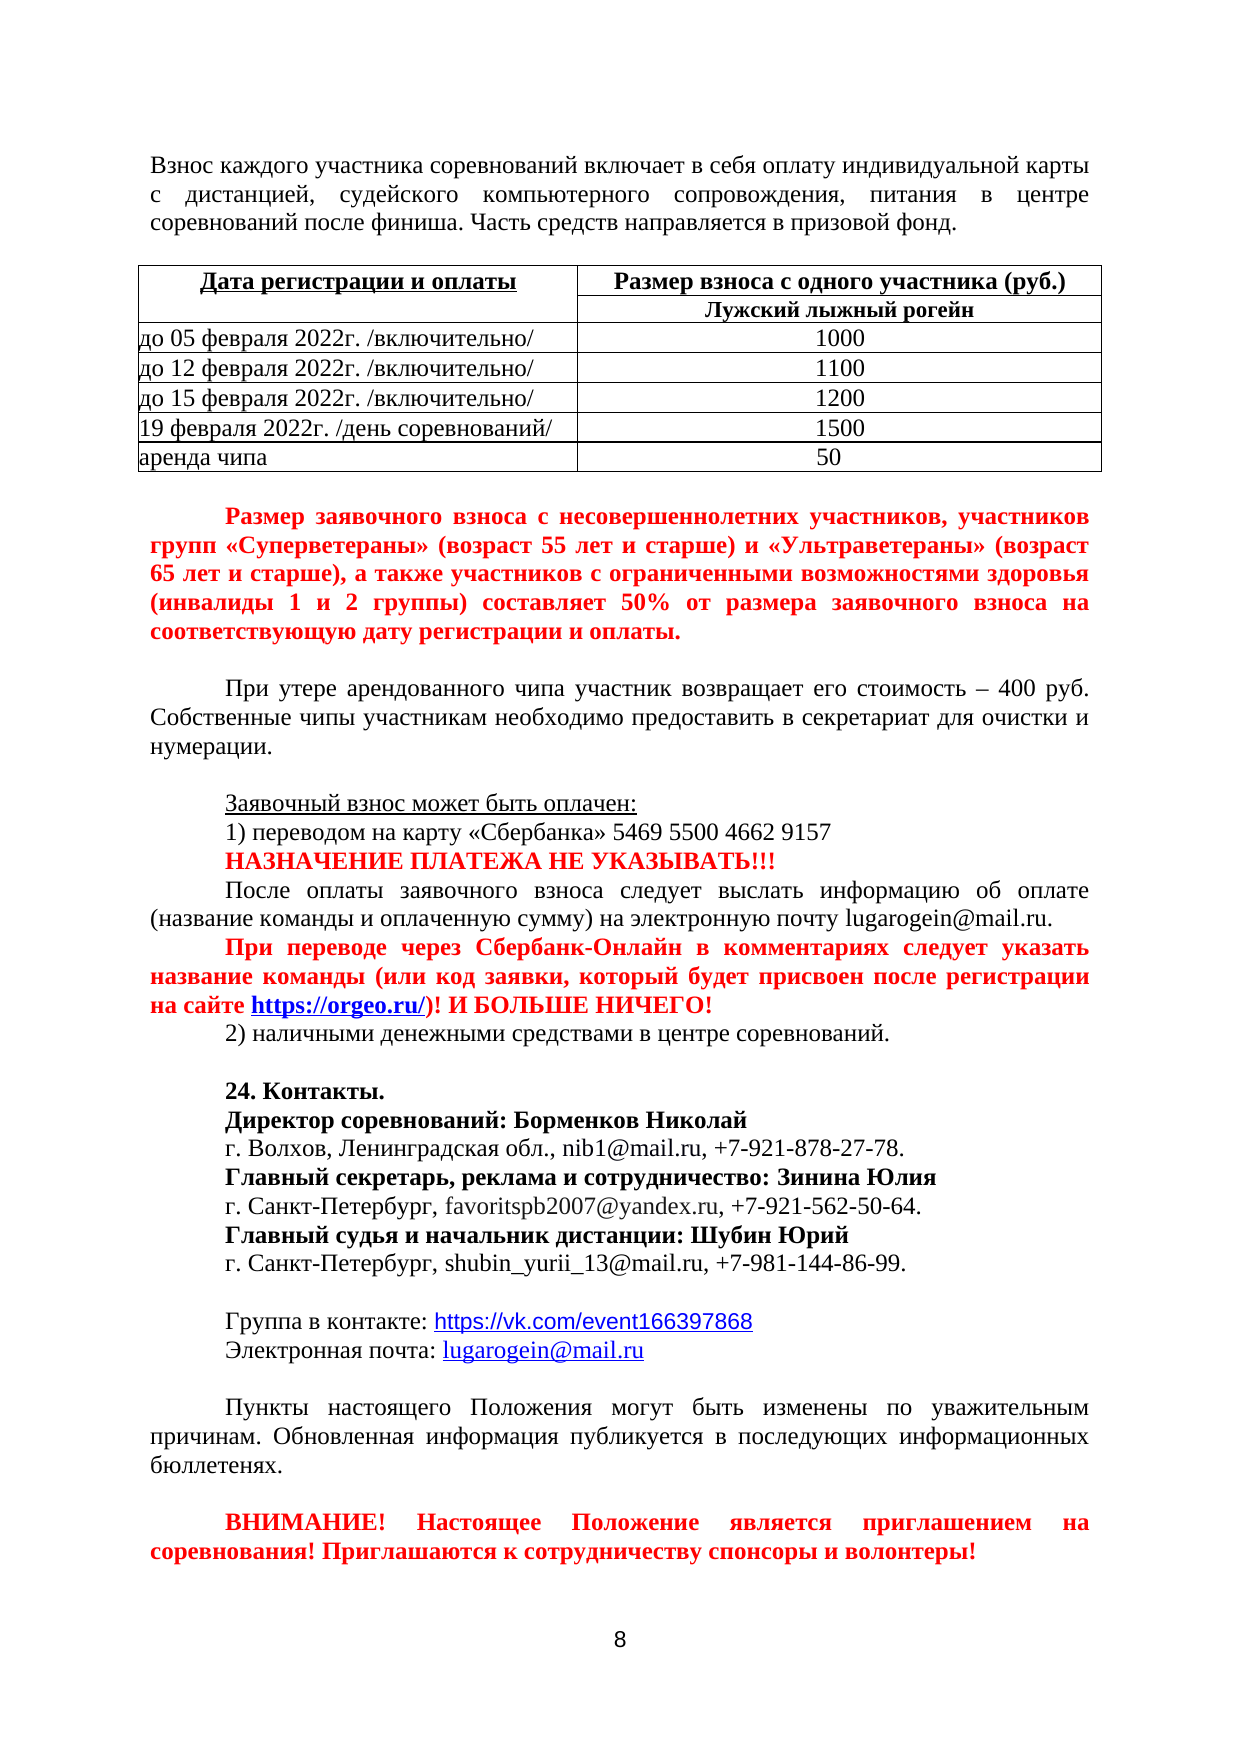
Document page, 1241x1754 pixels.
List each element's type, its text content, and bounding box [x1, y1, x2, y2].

table_cell 50 [578, 443, 1101, 471]
text г. Волхов, Ленинградская обл., nib1@mail.ru, +7-921-878-27-78. [150, 1133, 1090, 1162]
text ВНИМАНИЕ! Настоящее Положение является приглашением на соревнования! Приглашаются к сотрудничеству спонсоры и волонтеры! [150, 1507, 1090, 1565]
text Группа в контакте: https://vk.com/event166397868 [150, 1306, 1090, 1335]
text Электронная почта: lugarogein@mail.ru [150, 1335, 1090, 1363]
table_cell 1200 [578, 383, 1101, 412]
text Главный секретарь, реклама и сотрудничество: Зинина Юлия [150, 1162, 1090, 1191]
text Размер заявочного взноса с несовершеннолетних участников, участников групп «Суперветераны» (возраст 55 лет и старше) и «Ультраветераны» (возраст 65 лет и старше), а также участников с ограниченными возможностями здоровья (инвалиды 1 и 2 группы) составляет 50% от размера заявочного взноса на соответствующую дату регистрации и оплаты. [150, 501, 1090, 645]
table_cell до 05 февраля 2022г. /включительно/ [139, 323, 577, 352]
table_cell аренда чипа [139, 443, 577, 471]
table_cell Лужский лыжный рогейн [578, 296, 1101, 322]
table_cell 1500 [578, 413, 1101, 441]
text Директор соревнований: Борменков Николай [150, 1105, 1090, 1133]
text НАЗНАЧЕНИЕ ПЛАТЕЖА НЕ УКАЗЫВАТЬ!!! [150, 846, 1090, 875]
table_header Дата регистрации и оплаты [139, 266, 577, 322]
text После оплаты заявочного взноса следует выслать информацию об оплате (название команды и оплаченную сумму) на электронную почту lugarogein@mail.ru. [150, 875, 1090, 932]
text Главный судья и начальник дистанции: Шубин Юрий [150, 1220, 1090, 1248]
text Заявочный взнос может быть оплачен: [150, 788, 1090, 817]
text При переводе через Сбербанк-Онлайн в комментариях следует указать название команды (или код заявки, который будет присвоен после регистрации на сайте https://orgeo.ru/)! И БОЛЬШЕ НИЧЕГО! [150, 932, 1090, 1018]
text г. Санкт-Петербург, favoritspb2007@yandex.ru, +7-921-562-50-64. [150, 1191, 1090, 1220]
text 1) переводом на карту «Сбербанка» 5469 5500 4662 9157 [150, 817, 1090, 846]
text При утере арендованного чипа участник возвращает его стоимость – 400 руб. Собственные чипы участникам необходимо предоставить в секретариат для очистки и нумерации. [150, 673, 1090, 760]
table_header Размер взноса с одного участника (руб.) [578, 266, 1101, 295]
table_cell 1000 [578, 323, 1101, 352]
table_cell 19 февраля 2022г. /день соревнований/ [139, 413, 577, 441]
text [150, 150, 1090, 236]
table_cell до 12 февраля 2022г. /включительно/ [139, 353, 577, 382]
table_cell до 15 февраля 2022г. /включительно/ [139, 383, 577, 412]
text г. Санкт-Петербург, shubin_yurii_13@mail.ru, +7-981-144-86-99. [150, 1248, 1090, 1277]
text 2) наличными денежными средствами в центре соревнований. [150, 1018, 1090, 1047]
text 24. Контакты. [150, 1076, 1090, 1105]
text Пункты настоящего Положения могут быть изменены по уважительным причинам. Обновленная информация публикуется в последующих информационных бюллетенях. [150, 1392, 1090, 1478]
table_cell 1100 [578, 353, 1101, 382]
